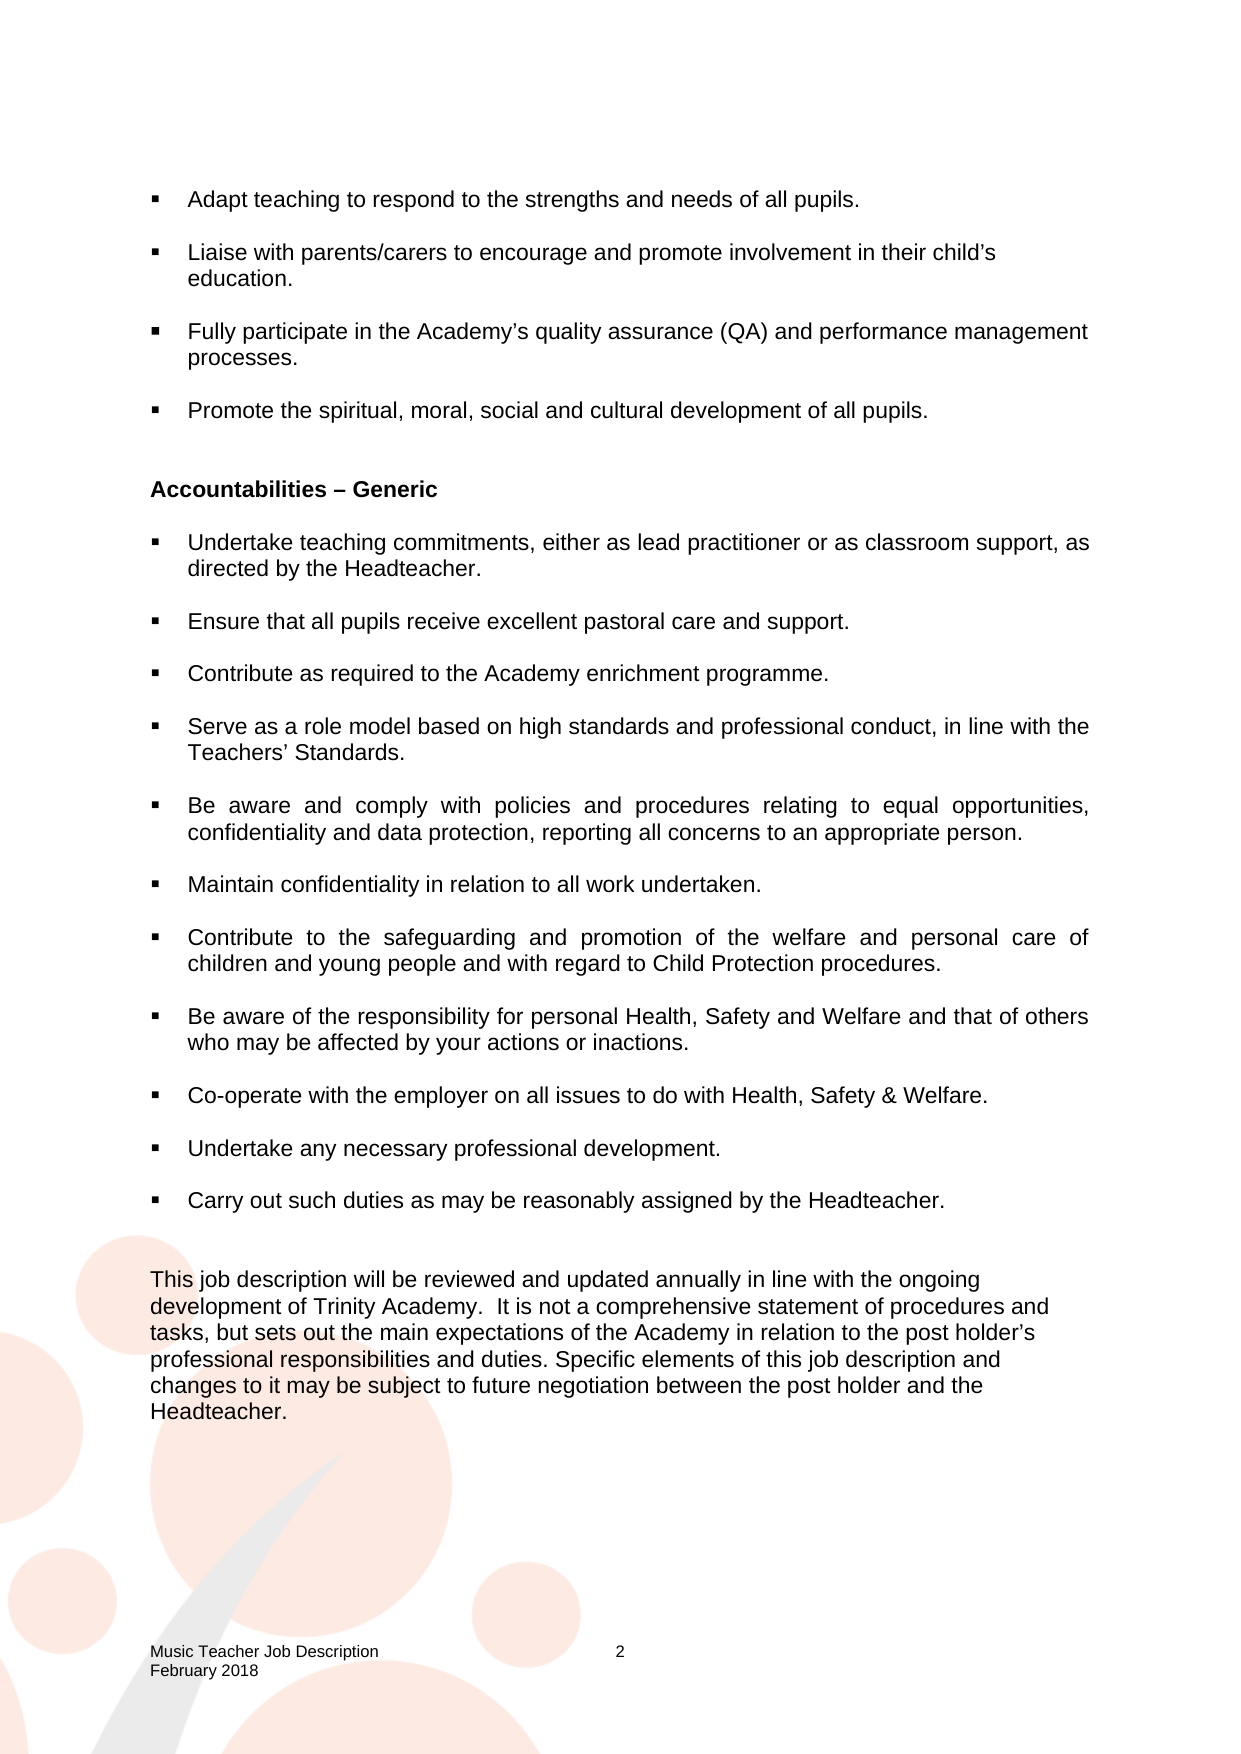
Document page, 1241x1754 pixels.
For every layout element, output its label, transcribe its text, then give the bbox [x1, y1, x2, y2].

list Liaise with parents/carers to encourage and promote involvement in their child’s education. [150, 239, 1090, 291]
list Be aware of the responsibility for personal Health, Safety and Welfare and that of others who may be affected by your actions or inactions. [150, 1003, 1090, 1056]
list Contribute to the safeguarding and promotion of the welfare and personal care of children and young people and with regard to Child Protection procedures. [150, 924, 1090, 977]
list Promote the spiritual, moral, social and cultural development of all pupils. [150, 397, 1090, 423]
list Co-operate with the employer on all issues to do with Health, Safety & Welfare. [150, 1082, 1090, 1108]
text Accountabilities – Generic [150, 476, 1090, 502]
list Be aware and comply with policies and procedures relating to equal opportunities, confidentiality and data protection, reporting all concerns to an appropriate person. [150, 792, 1090, 845]
picture [0, 1227, 1241, 1754]
list Adapt teaching to respond to the strengths and needs of all pupils. [150, 186, 1090, 212]
list Undertake teaching commitments, either as lead practitioner or as classroom support, as directed by the Headteacher. [150, 528, 1090, 581]
text This job description will be reviewed and updated annually in line with the ongoing development of Trinity Academy. It is not a comprehensive statement of procedures and tasks, but sets out the main expectations of the Academy in relation to the post holder’s professional responsibilities and duties. Specific elements of this job description and changes to it may be subject to future negotiation between the post holder and the Headteacher. [150, 1266, 1090, 1424]
list Contribute as required to the Academy enrichment programme. [150, 660, 1090, 687]
list Undertake any necessary professional development. [150, 1135, 1090, 1161]
list Ensure that all pupils receive excellent pastoral care and support. [150, 608, 1090, 634]
list Fully participate in the Academy’s quality assurance (QA) and performance management processes. [150, 318, 1090, 370]
list Maintain confidentiality in relation to all work undertaken. [150, 871, 1090, 897]
list Serve as a role model based on high standards and professional conduct, in line with the Teachers’ Standards. [150, 713, 1090, 766]
list Carry out such duties as may be reasonably assigned by the Headteacher. [150, 1187, 1090, 1214]
